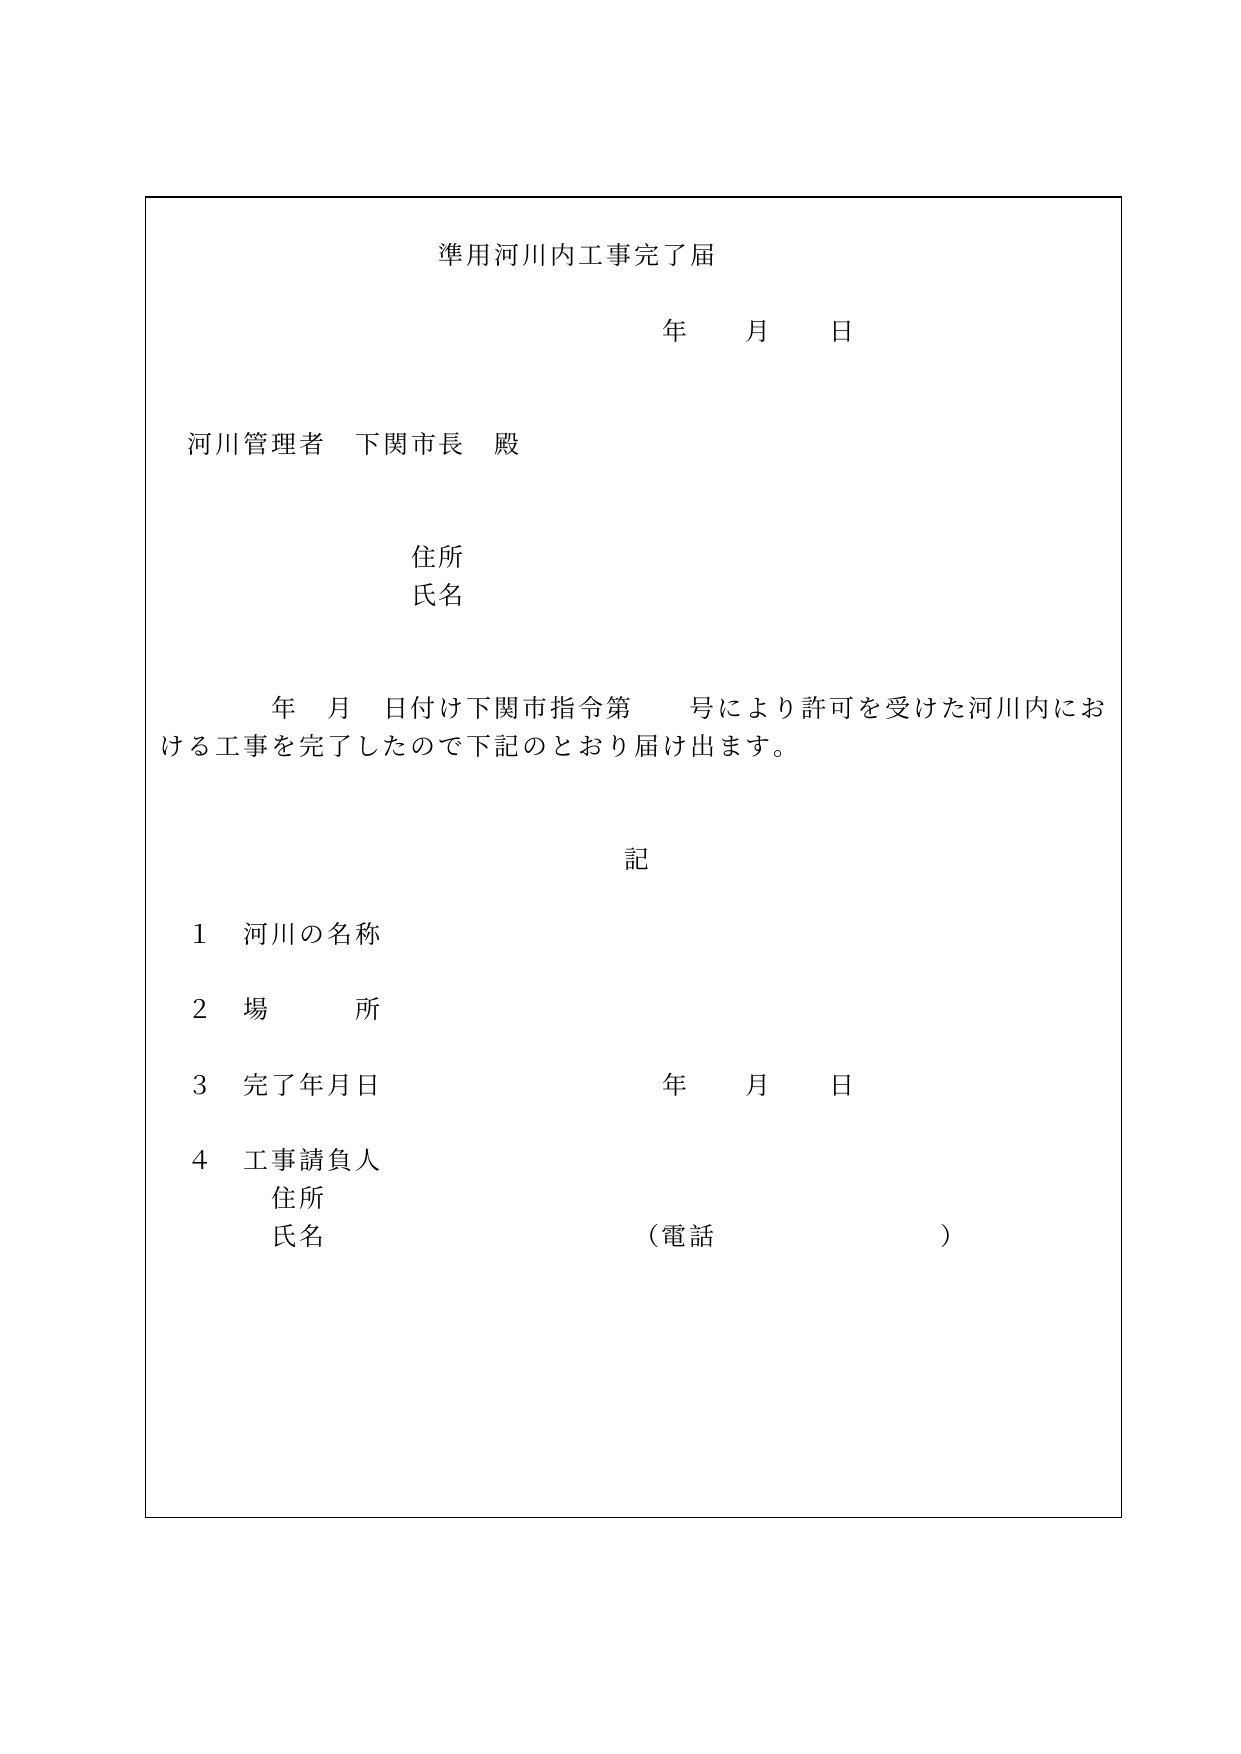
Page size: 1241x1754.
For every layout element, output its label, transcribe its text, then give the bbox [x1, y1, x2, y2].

table_header 準用河川内工事完了届 年 月 日 河川管理者 下関市長 殿 住所 氏名 年 月 日付け下関市指令第 号により許可を受けた河川内における工事を完了したので下記のとおり届け出ます。 記 １ 河川の名称 ２ 場 所 ３ 完了年月日 年 月 日 ４ 工事請負人 住所 氏名 （電話 ） [146, 198, 1121, 1517]
